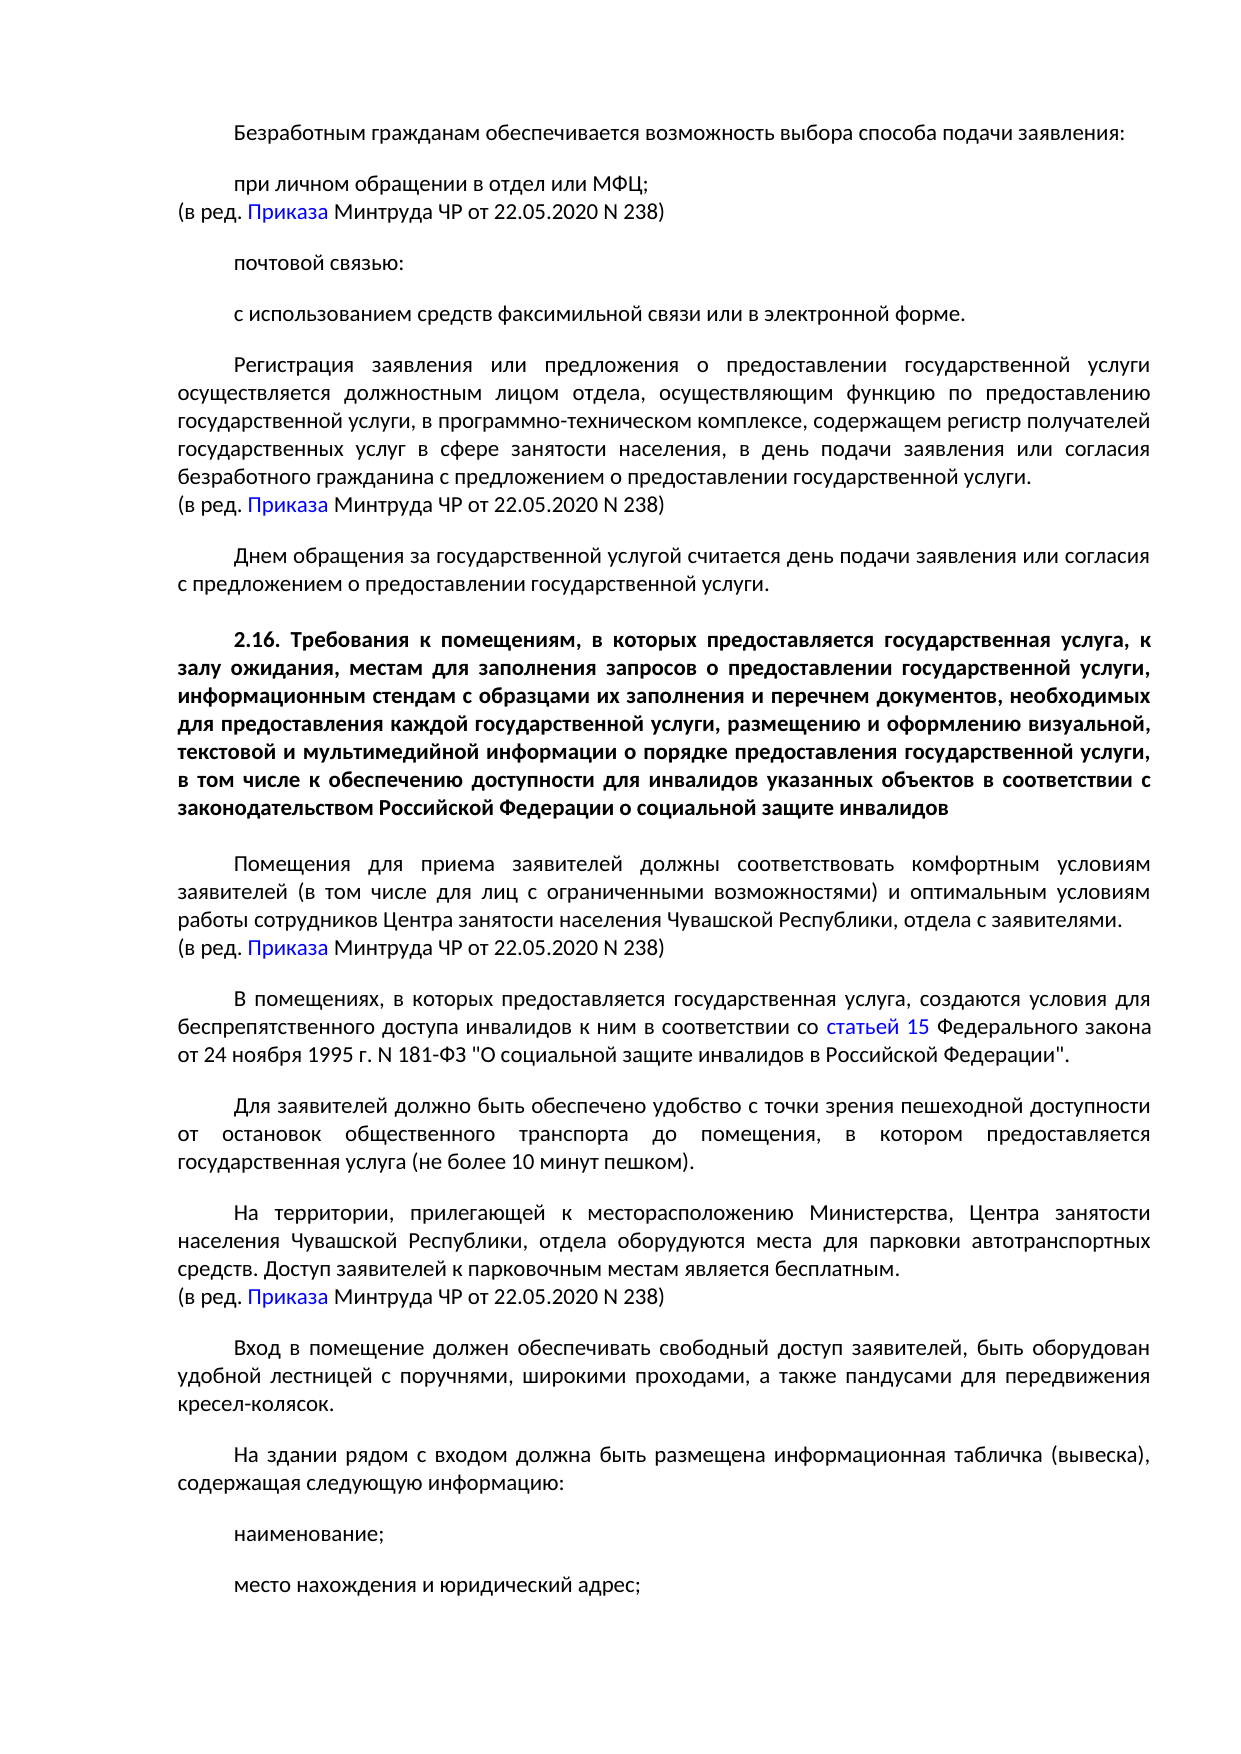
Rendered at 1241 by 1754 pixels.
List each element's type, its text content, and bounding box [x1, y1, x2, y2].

text Регистрация заявления или предложения о предоставлении государственной услуги осуществляется должностным лицом отдела, осуществляющим функцию по предоставлению государственной услуги, в программно-техническом комплексе, содержащем регистр получателей государственных услуг в сфере занятости населения, в день подачи заявления или согласия безработного гражданина с предложением о предоставлении государственной услуги. [177, 350, 1152, 490]
text с использованием средств факсимильной связи или в электронной форме. [177, 299, 1152, 327]
text Безработным гражданам обеспечивается возможность выбора способа подачи заявления: [177, 118, 1152, 146]
text (в ред. Приказа Минтруда ЧР от 22.05.2020 N 238) [177, 197, 1152, 225]
text наименование; [177, 1519, 1152, 1547]
text при личном обращении в отдел или МФЦ; [177, 169, 1152, 197]
text На территории, прилегающей к месторасположению Министерства, Центра занятости населения Чувашской Республики, отдела оборудуются места для парковки автотранспортных средств. Доступ заявителей к парковочным местам является бесплатным. [177, 1198, 1152, 1282]
text Вход в помещение должен обеспечивать свободный доступ заявителей, быть оборудован удобной лестницей с поручнями, широкими проходами, а также пандусами для передвижения кресел-колясок. [177, 1333, 1152, 1417]
text почтовой связью: [177, 248, 1152, 276]
text Днем обращения за государственной услугой считается день подачи заявления или согласия с предложением о предоставлении государственной услуги. [177, 541, 1152, 597]
text В помещениях, в которых предоставляется государственная услуга, создаются условия для беспрепятственного доступа инвалидов к ним в соответствии со статьей 15 Федерального закона от 24 ноября 1995 г. N 181-ФЗ "О социальной защите инвалидов в Российской Федерации". [177, 984, 1152, 1068]
text Для заявителей должно быть обеспечено удобство с точки зрения пешеходной доступности от остановок общественного транспорта до помещения, в котором предоставляется государственная услуга (не более 10 минут пешком). [177, 1091, 1152, 1175]
text На здании рядом с входом должна быть размещена информационная табличка (вывеска), содержащая следующую информацию: [177, 1440, 1152, 1496]
text (в ред. Приказа Минтруда ЧР от 22.05.2020 N 238) [177, 933, 1152, 961]
text место нахождения и юридический адрес; [177, 1570, 1152, 1598]
text Помещения для приема заявителей должны соответствовать комфортным условиям заявителей (в том числе для лиц с ограниченными возможностями) и оптимальным условиям работы сотрудников Центра занятости населения Чувашской Республики, отдела с заявителями. [177, 849, 1152, 933]
title 2.16. Требования к помещениям, в которых предоставляется государственная услуга, к залу ожидания, местам для заполнения запросов о предоставлении государственной услуги, информационным стендам с образцами их заполнения и перечнем документов, необходимых для предоставления каждой государственной услуги, размещению и оформлению визуальной, текстовой и мультимедийной информации о порядке предоставления государственной услуги, в том числе к обеспечению доступности для инвалидов указанных объектов в соответствии с законодательством Российской Федерации о социальной защите инвалидов [177, 625, 1152, 821]
text (в ред. Приказа Минтруда ЧР от 22.05.2020 N 238) [177, 1282, 1152, 1310]
text (в ред. Приказа Минтруда ЧР от 22.05.2020 N 238) [177, 490, 1152, 518]
